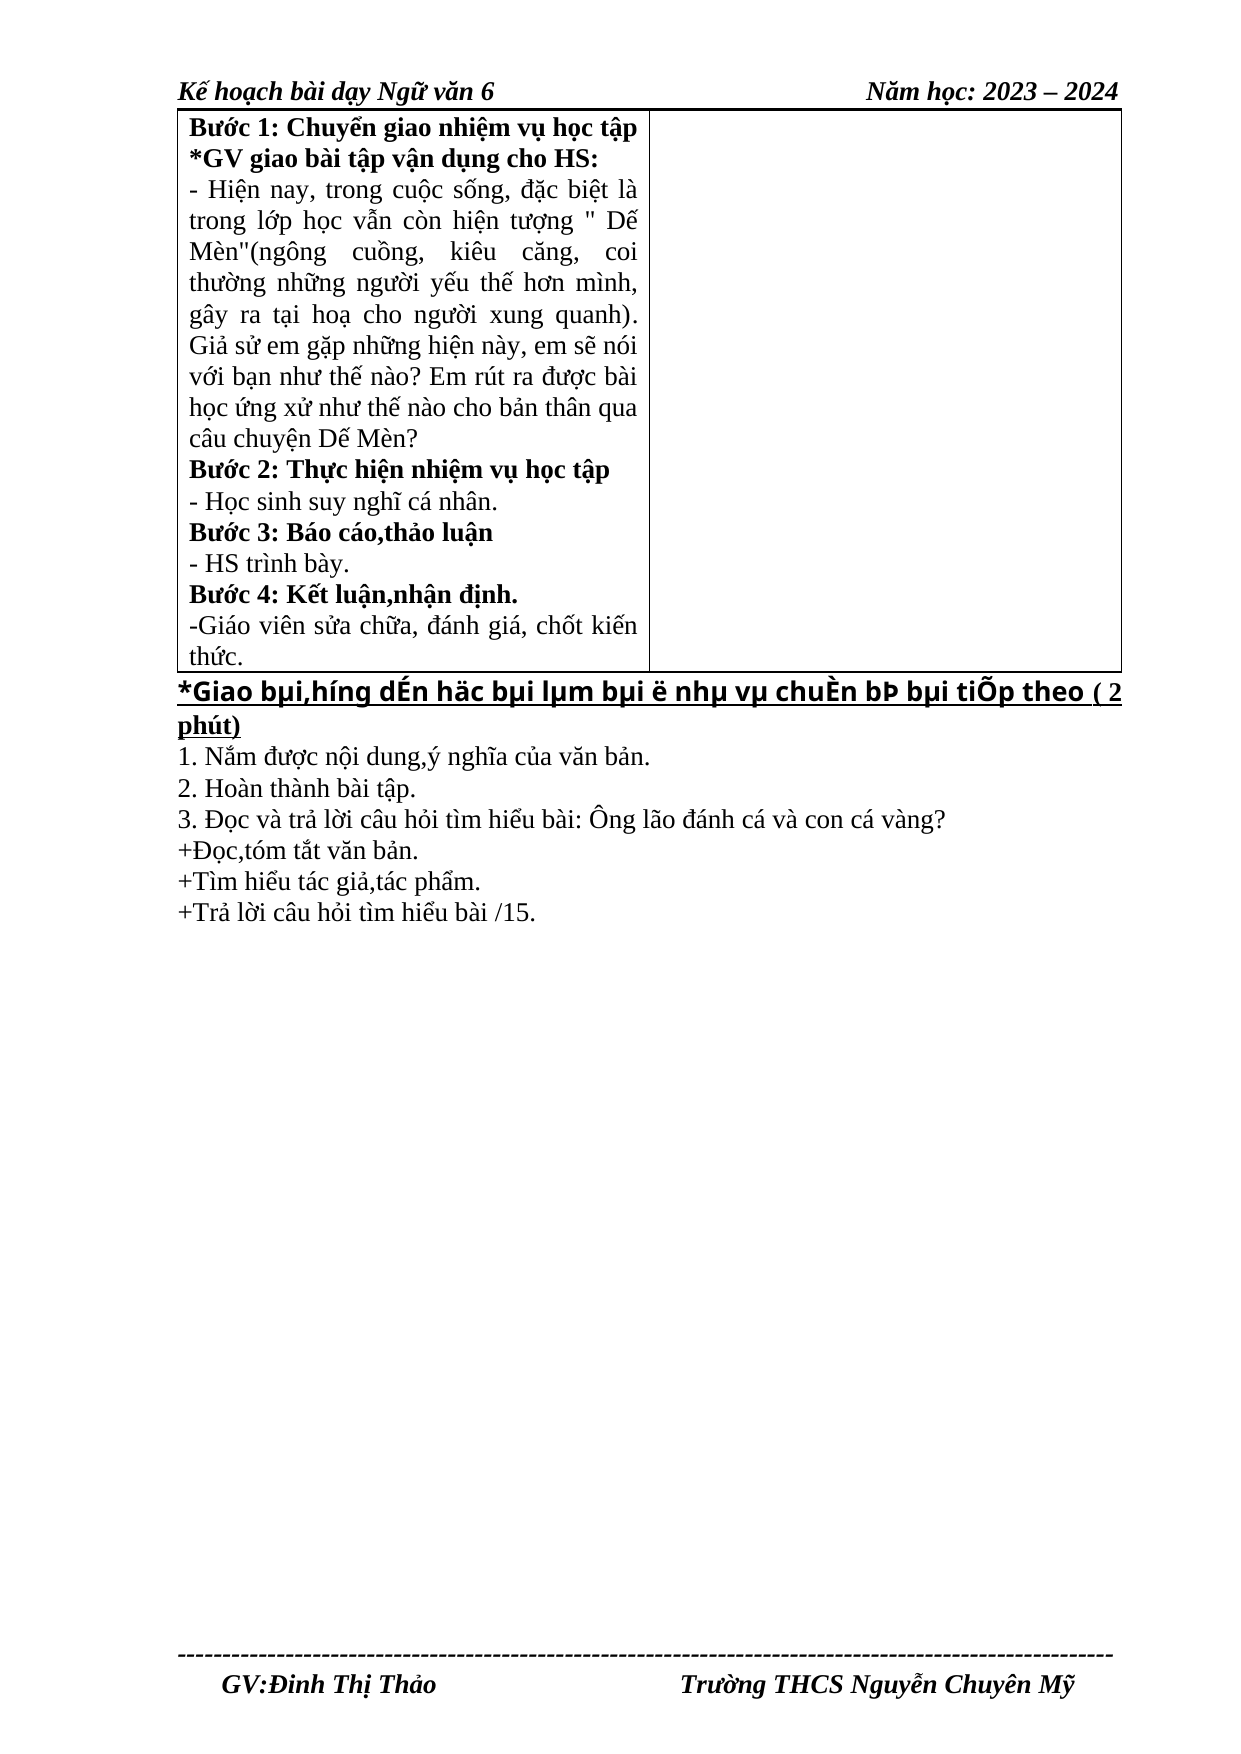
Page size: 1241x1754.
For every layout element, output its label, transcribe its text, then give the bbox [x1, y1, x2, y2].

text *Giao bµi,h­íng dÉn häc bµi lµm bµi ë nhµ vµ chuÈn bÞ bµi tiÕp theo ( 2 phút) [177, 705, 1122, 741]
text 2. Hoàn thành bài tập. [177, 772, 1122, 803]
text 3. Đọc và trả lời câu hỏi tìm hiểu bài: Ông lão đánh cá và con cá vàng? [177, 803, 1122, 834]
table_cell Bước 1: Chuyển giao nhiệm vụ học tập *GV giao bài tập vận dụng cho HS: - Hiện nay, trong cuộc sống, đặc biệt là trong lớp học vẫn còn hiện tượng " Dế Mèn"(ngông cuồng, kiêu căng, coi thường những người yếu thế hơn mình, gây ra tại hoạ cho người xung quanh). Giả sử em gặp những hiện này, em sẽ nói với bạn như thế nào? Em rút ra được bài học ứng xử như thế nào cho bản thân qua câu chuyện Dế Mèn? Bước 2: Thực hiện nhiệm vụ học tập - Học sinh suy nghĩ cá nhân. Bước 3: Báo cáo,thảo luận - HS trình bày. Bước 4: Kết luận,nhận định. -Giáo viên sửa chữa, đánh giá, chốt kiến thức. [178, 111, 649, 671]
text +Trả lời câu hỏi tìm hiểu bài /15. [177, 896, 1122, 927]
text *Giao bµi,h­íng dÉn häc bµi lµm bµi ë nhµ vµ chuÈn bÞ bµi tiÕp theo ( 2 phút) [177, 673, 1122, 704]
text +Tìm hiểu tác giả,tác phẩm. [177, 865, 1122, 896]
table_cell [650, 111, 1121, 671]
text +Đọc,tóm tắt văn bản. [177, 834, 1122, 865]
text 1. Nắm được nội dung,ý nghĩa của văn bản. [177, 741, 1122, 772]
